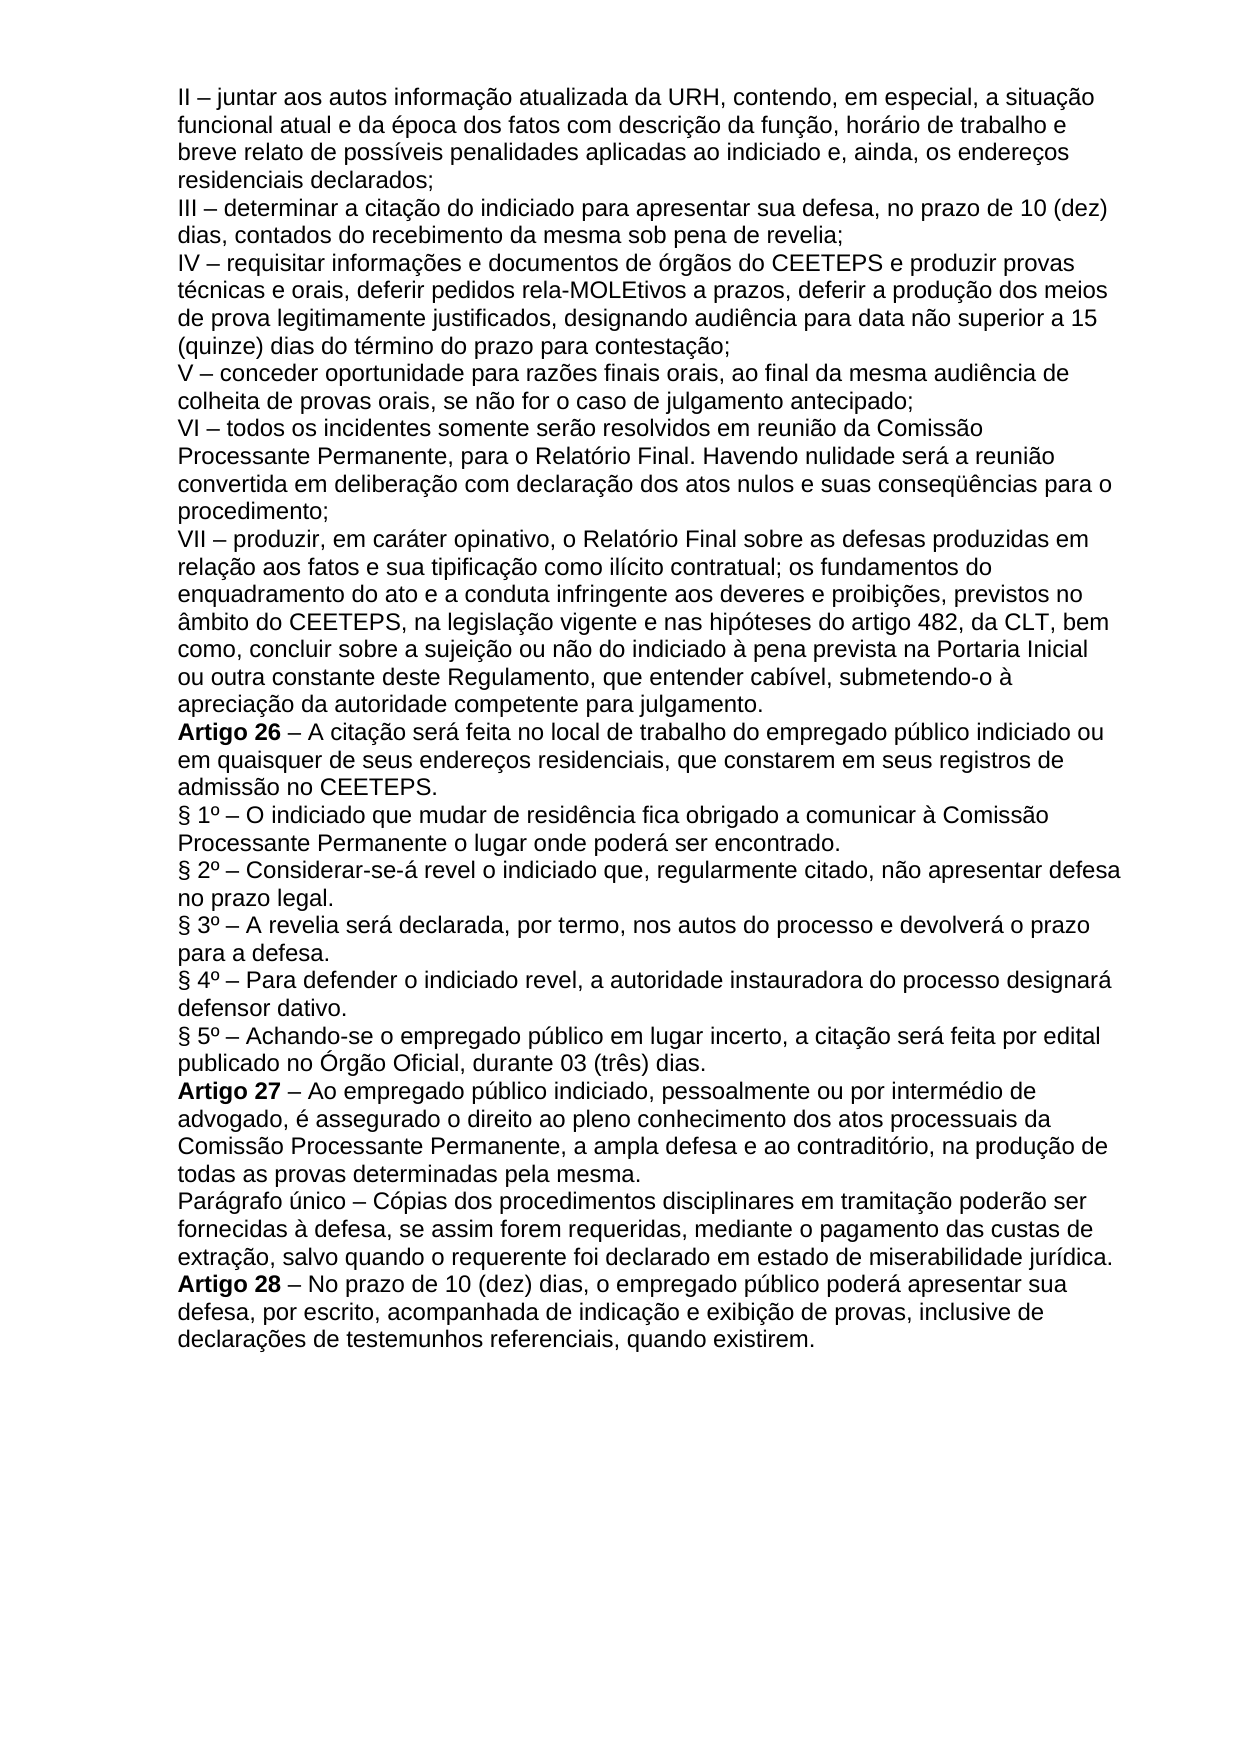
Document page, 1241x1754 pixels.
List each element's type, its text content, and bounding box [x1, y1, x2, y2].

text § 3º – A revelia será declarada, por termo, nos autos do processo e devolverá o prazo para a defesa. [177, 911, 1122, 966]
text § 5º – Achando-se o empregado público em lugar incerto, a citação será feita por edital publicado no Órgão Oficial, durante 03 (três) dias. [177, 1022, 1122, 1077]
text VI – todos os incidentes somente serão resolvidos em reunião da Comissão Processante Permanente, para o Relatório Final. Havendo nulidade será a reunião convertida em deliberação com declaração dos atos nulos e suas conseqüências para o procedimento; [177, 414, 1122, 525]
text II – juntar aos autos informação atualizada da URH, contendo, em especial, a situação funcional atual e da época dos fatos com descrição da função, horário de trabalho e breve relato de possíveis penalidades aplicadas ao indiciado e, ainda, os endereços residenciais declarados; [177, 83, 1122, 193]
text Artigo 27 – Ao empregado público indiciado, pessoalmente ou por intermédio de advogado, é assegurado o direito ao pleno conhecimento dos atos processuais da Comissão Processante Permanente, a ampla defesa e ao contraditório, na produção de todas as provas determinadas pela mesma. [177, 1077, 1122, 1187]
text Artigo 26 – A citação será feita no local de trabalho do empregado público indiciado ou em quaisquer de seus endereços residenciais, que constarem em seus registros de admissão no CEETEPS. [177, 718, 1122, 801]
text § 2º – Considerar-se-á revel o indiciado que, regularmente citado, não apresentar defesa no prazo legal. [177, 856, 1122, 911]
text Parágrafo único – Cópias dos procedimentos disciplinares em tramitação poderão ser fornecidas à defesa, se assim forem requeridas, mediante o pagamento das custas de extração, salvo quando o requerente foi declarado em estado de miserabilidade jurídica. [177, 1187, 1122, 1270]
text § 4º – Para defender o indiciado revel, a autoridade instauradora do processo designará defensor dativo. [177, 966, 1122, 1022]
text V – conceder oportunidade para razões finais orais, ao final da mesma audiência de colheita de provas orais, se não for o caso de julgamento antecipado; [177, 359, 1122, 414]
text VII – produzir, em caráter opinativo, o Relatório Final sobre as defesas produzidas em relação aos fatos e sua tipificação como ilícito contratual; os fundamentos do enquadramento do ato e a conduta infringente aos deveres e proibições, previstos no âmbito do CEETEPS, na legislação vigente e nas hipóteses do artigo 482, da CLT, bem como, concluir sobre a sujeição ou não do indiciado à pena prevista na Portaria Inicial ou outra constante deste Regulamento, que entender cabível, submetendo-o à apreciação da autoridade competente para julgamento. [177, 525, 1122, 718]
text Artigo 28 – No prazo de 10 (dez) dias, o empregado público poderá apresentar sua defesa, por escrito, acompanhada de indicação e exibição de provas, inclusive de declarações de testemunhos referenciais, quando existirem. [177, 1270, 1122, 1353]
text III – determinar a citação do indiciado para apresentar sua defesa, no prazo de 10 (dez) dias, contados do recebimento da mesma sob pena de revelia; [177, 193, 1122, 249]
text § 1º – O indiciado que mudar de residência fica obrigado a comunicar à Comissão Processante Permanente o lugar onde poderá ser encontrado. [177, 801, 1122, 856]
text IV – requisitar informações e documentos de órgãos do CEETEPS e produzir provas técnicas e orais, deferir pedidos rela-MOLEtivos a prazos, deferir a produção dos meios de prova legitimamente justificados, designando audiência para data não superior a 15 (quinze) dias do término do prazo para contestação; [177, 249, 1122, 359]
